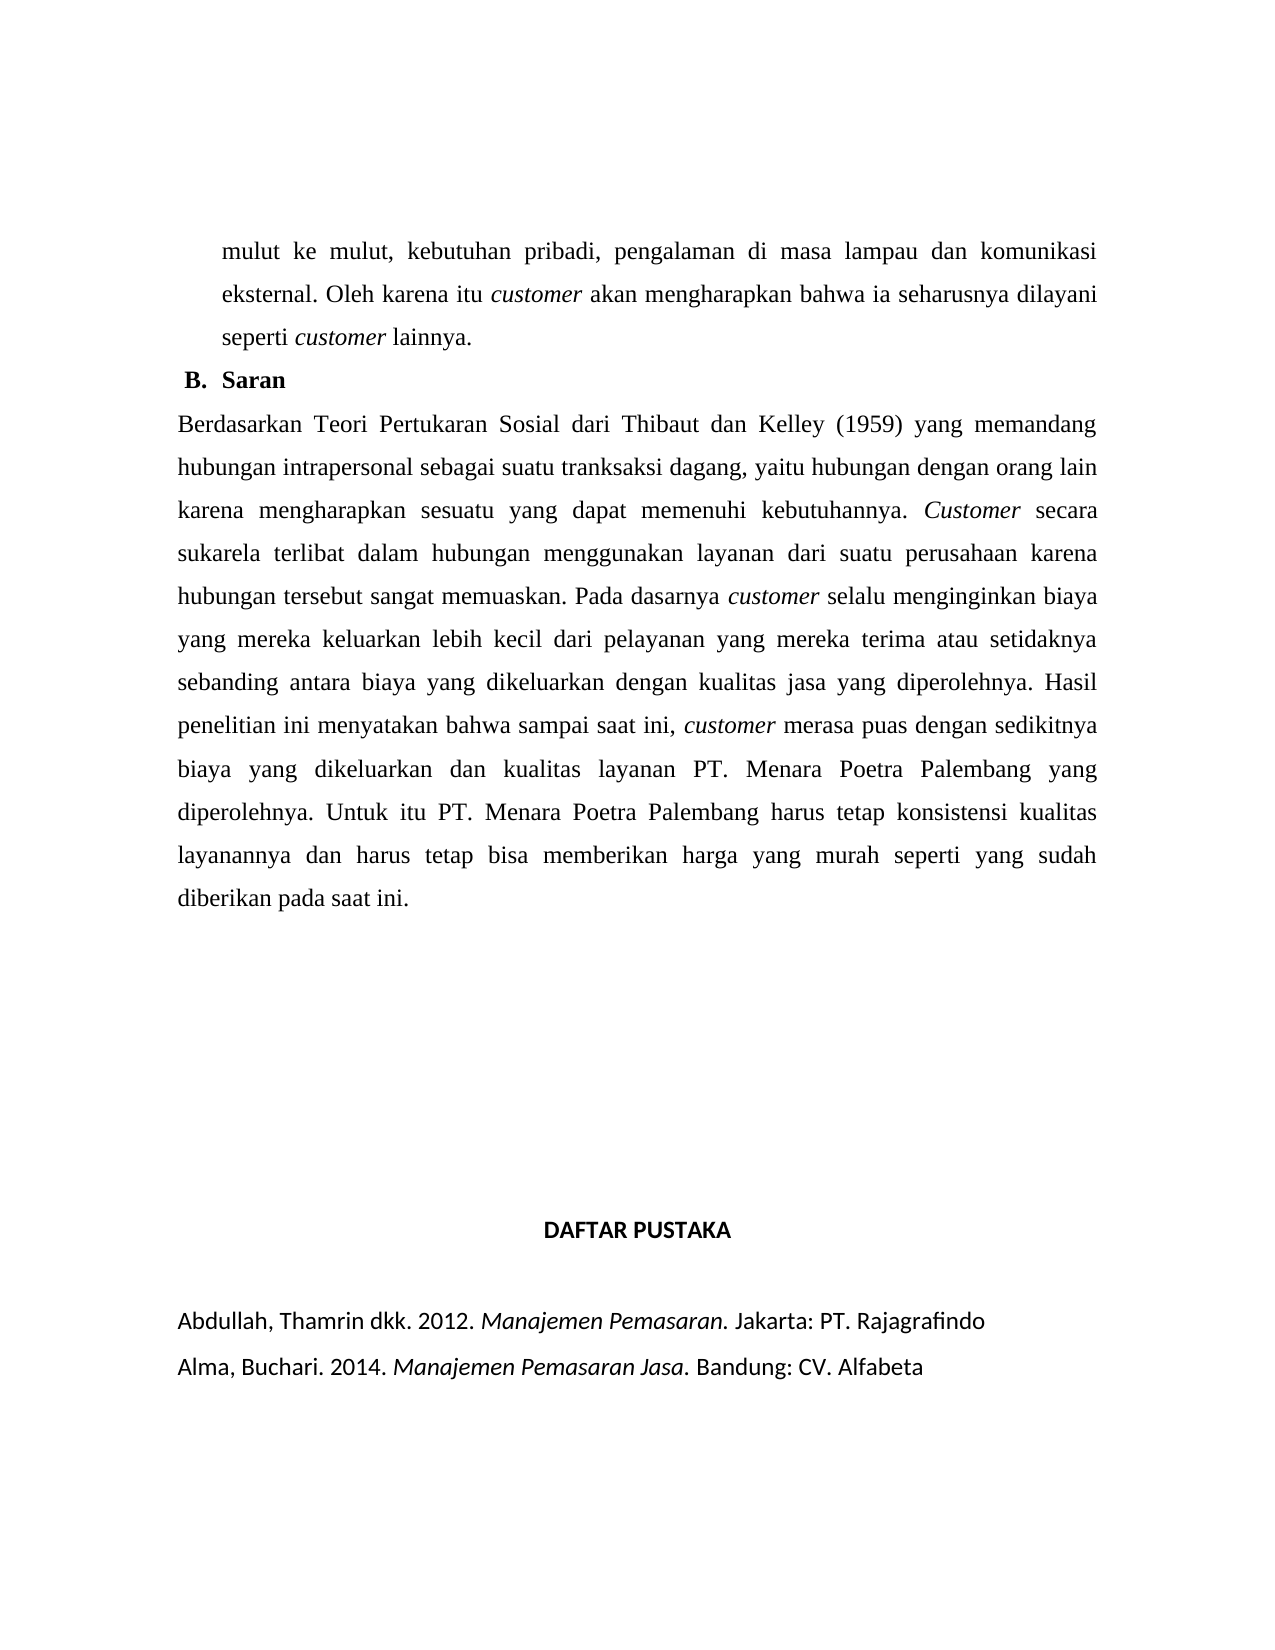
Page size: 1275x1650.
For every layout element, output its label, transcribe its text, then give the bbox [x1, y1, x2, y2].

list Berdasarkan Teori Pertukaran Sosial dari Thibaut dan Kelley (1959) yang memandang hubungan intrapersonal sebagai suatu tranksaksi dagang, yaitu hubungan dengan orang lain karena mengharapkan sesuatu yang dapat memenuhi kebutuhannya. Customer secara sukarela terlibat dalam hubungan menggunakan layanan dari suatu perusahaan karena hubungan tersebut sangat memuaskan. Pada dasarnya customer selalu menginginkan biaya yang mereka keluarkan lebih kecil dari pelayanan yang mereka terima atau setidaknya sebanding antara biaya yang dikeluarkan dengan kualitas jasa yang diperolehnya. Hasil penelitian ini menyatakan bahwa sampai saat ini, customer merasa puas dengan sedikitnya biaya yang dikeluarkan dan kualitas layanan PT. Menara Poetra Palembang yang diperolehnya. Untuk itu PT. Menara Poetra Palembang harus tetap konsistensi kualitas layanannya dan harus tetap bisa memberikan harga yang murah seperti yang sudah diberikan pada saat ini. [177, 409, 1098, 912]
text Abdullah, Thamrin dkk. 2012. Manajemen Pemasaran. Jakarta: PT. Rajagrafindo [177, 1305, 1098, 1336]
text DAFTAR PUSTAKA [177, 1214, 1098, 1244]
list Saran [184, 366, 1098, 394]
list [184, 236, 1098, 351]
text Alma, Buchari. 2014. Manajemen Pemasaran Jasa. Bandung: CV. Alfabeta [177, 1351, 1098, 1381]
